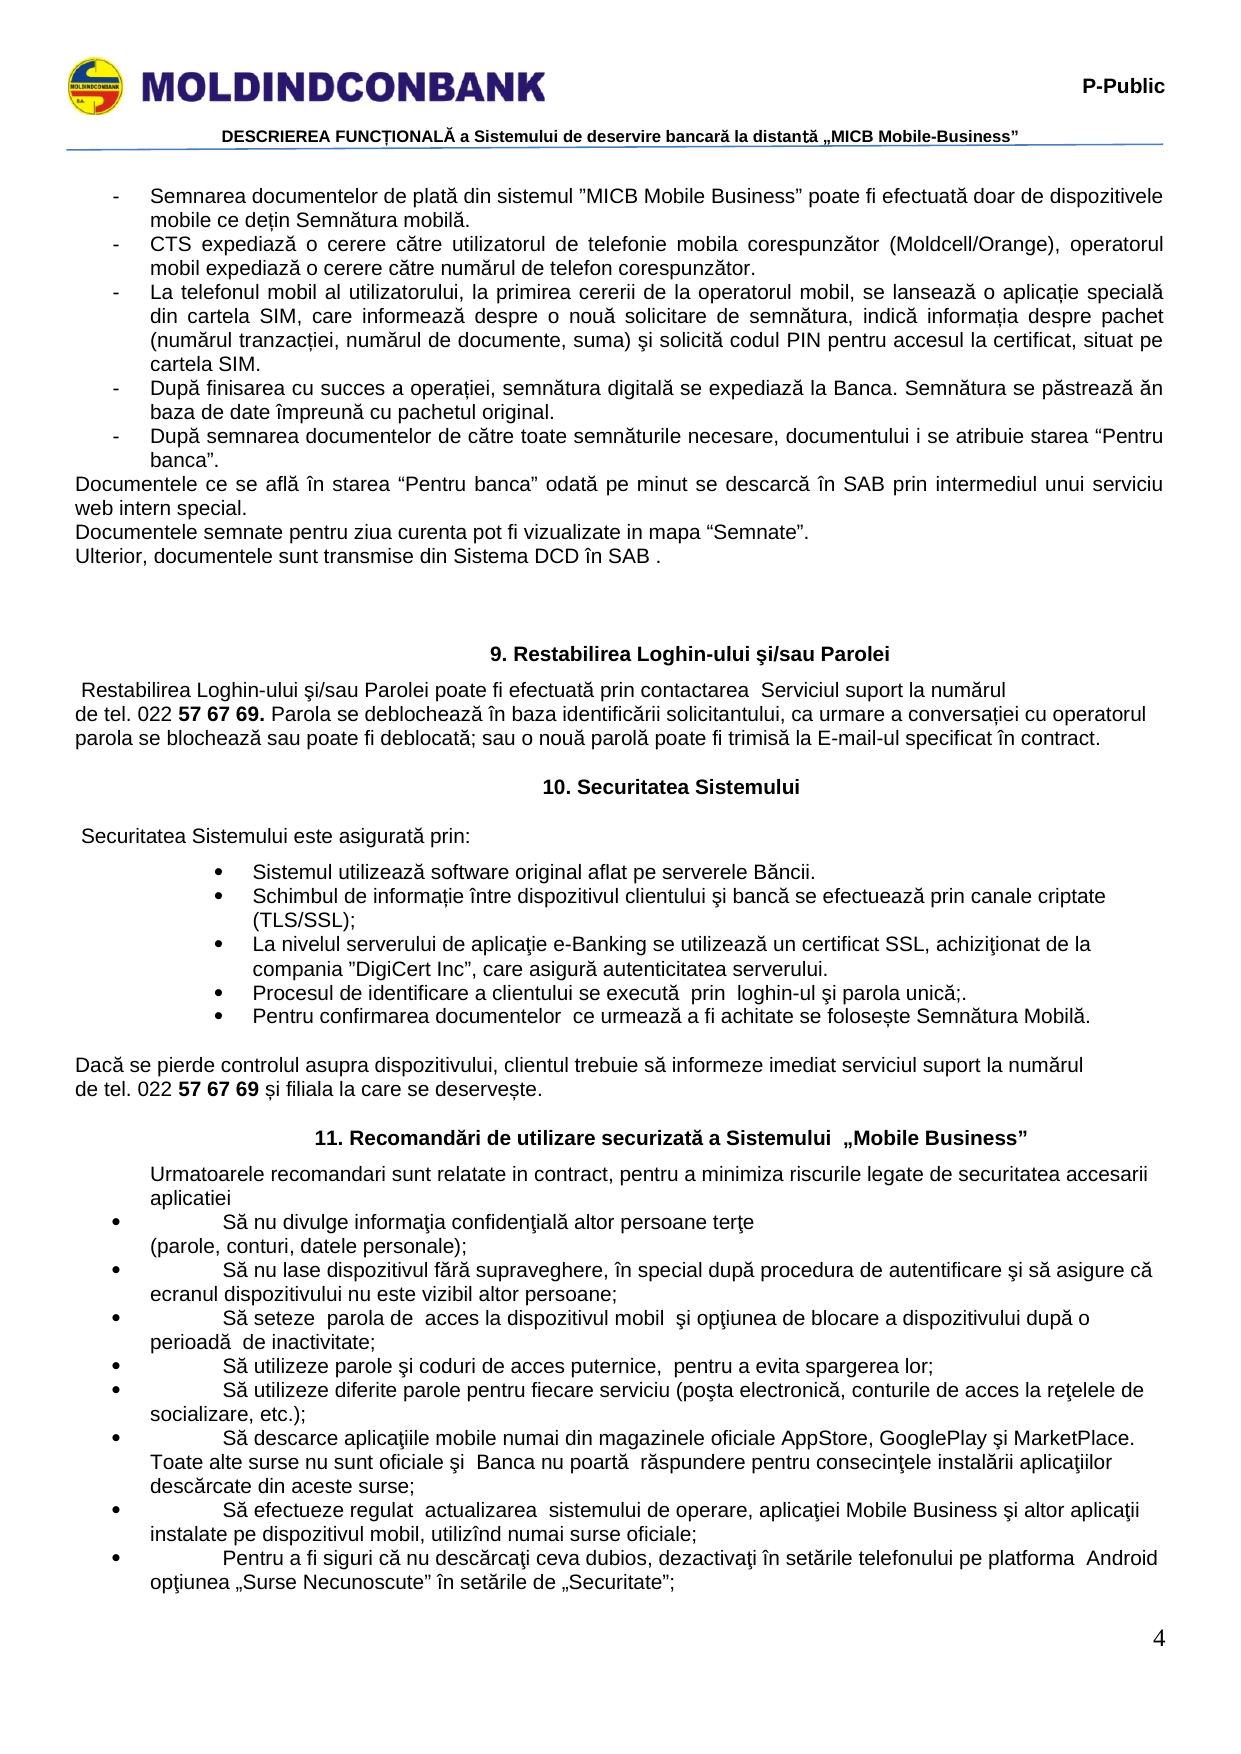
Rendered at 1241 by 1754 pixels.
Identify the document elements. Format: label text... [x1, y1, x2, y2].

text 11. Recomandări de utilizare securizată a Sistemului „Mobile Business” [177, 1125, 1165, 1149]
list După finisarea cu succes a operației, semnătura digitală se expediază la Banca. Semnătura se păstrează ăn baza de date împreună cu pachetul original. [112, 376, 1165, 424]
list Pentru confirmarea documentelor ce urmează a fi achitate se folosește Semnătura Mobilă. [215, 1004, 1165, 1028]
list CTS expediază o cerere către utilizatorul de telefonie mobila corespunzător (Moldcell/Orange), operatorul mobil expediază o cerere către numărul de telefon corespunzător. [112, 232, 1165, 280]
text de tel. 022 57 67 69 și filiala la care se deservește. [75, 1076, 1165, 1100]
list Procesul de identificare a clientului se execută prin loghin-ul şi parola unică;. [215, 980, 1165, 1004]
text Restabilirea Loghin-ului şi/sau Parolei poate fi efectuată prin contactarea Serviciul suport la numărul [75, 678, 1165, 702]
text Dacă se pierde controlul asupra dispozitivului, clientul trebuie să informeze imediat serviciul suport la numărul [75, 1052, 1165, 1076]
text Documentele ce se află în starea “Pentru banca” odată pe minut se descarcă în SAB prin intermediul unui serviciu web intern special. [75, 472, 1165, 519]
list Să nu lase dispozitivul fără supraveghere, în special după procedura de autentificare şi să asigure că ecranul dispozitivului nu este vizibil altor persoane; [112, 1258, 1165, 1306]
list După semnarea documentelor de către toate semnăturile necesare, documentului i se atribuie starea “Pentru banca”. [112, 424, 1165, 472]
picture [66, 57, 545, 114]
list Sistemul utilizează software original aflat pe serverele Băncii. [215, 860, 1165, 884]
list Schimbul de informație între dispozitivul clientului şi bancă se efectuează prin canale criptate (TLS/SSL); [215, 884, 1165, 932]
text 10. Securitatea Sistemului [177, 775, 1165, 799]
list Să seteze parola de acces la dispozitivul mobil şi opţiunea de blocare a dispozitivului după o perioadă de inactivitate; [112, 1306, 1165, 1354]
list Să descarce aplicaţiile mobile numai din magazinele oficiale AppStore, GooglePlay şi MarketPlace. Toate alte surse nu sunt oficiale şi Banca nu poartă răspundere pentru consecinţele instalării aplicaţiilor descărcate din aceste surse; [112, 1426, 1165, 1498]
text Securitatea Sistemului este asigurată prin: [75, 824, 1165, 848]
list La telefonul mobil al utilizatorului, la primirea cererii de la operatorul mobil, se lansează o aplicație specială din cartela SIM, care informează despre o nouă solicitare de semnătura, indică informația despre pachet (numărul tranzacției, numărul de documente, suma) şi solicită codul PIN pentru accesul la certificat, situat pe cartela SIM. [112, 280, 1165, 376]
list Să utilizeze diferite parole pentru fiecare serviciu (poşta electronică, conturile de acces la reţelele de socializare, etc.); [112, 1378, 1165, 1426]
text de tel. 022 57 67 69. Parola se deblochează în baza identificării solicitantului, ca urmare a conversației cu operatorul parola se blochează sau poate fi deblocată; sau o nouă parolă poate fi trimisă la E-mail-ul specificat în contract. [75, 702, 1165, 750]
text Ulterior, documentele sunt transmise din Sistema DCD în SAB . [75, 543, 1165, 567]
text Documentele semnate pentru ziua curenta pot fi vizualizate in mapa “Semnate”. [75, 519, 1165, 543]
list Să efectueze regulat actualizarea sistemului de operare, aplicaţiei Mobile Business şi altor aplicaţii instalate pe dispozitivul mobil, utilizînd numai surse oficiale; [112, 1498, 1165, 1546]
list (parole, conturi, datele personale); [150, 1234, 1165, 1258]
list Să utilizeze parole şi coduri de acces puternice, pentru a evita spargerea lor; [112, 1354, 1165, 1378]
list Semnarea documentelor de plată din sistemul ”MICB Mobile Business” poate fi efectuată doar de dispozitivele mobile ce dețin Semnătura mobilă. [112, 184, 1165, 232]
list La nivelul serverului de aplicaţie e-Banking se utilizează un certificat SSL, achiziţionat de la compania ”DigiCert Inc”, care asigură autenticitatea serverului. [215, 932, 1165, 980]
text 9. Restabilirea Loghin-ului şi/sau Parolei [215, 641, 1165, 665]
list Urmatoarele recomandari sunt relatate in contract, pentru a minimiza riscurile legate de securitatea accesarii aplicatiei [150, 1162, 1165, 1210]
list Să nu divulge informaţia confidenţială altor persoane terţe [112, 1210, 1165, 1234]
list Pentru a fi siguri că nu descărcaţi ceva dubios, dezactivaţi în setările telefonului pe platforma Android opţiunea „Surse Necunoscute” în setările de „Securitate”; [112, 1546, 1165, 1594]
